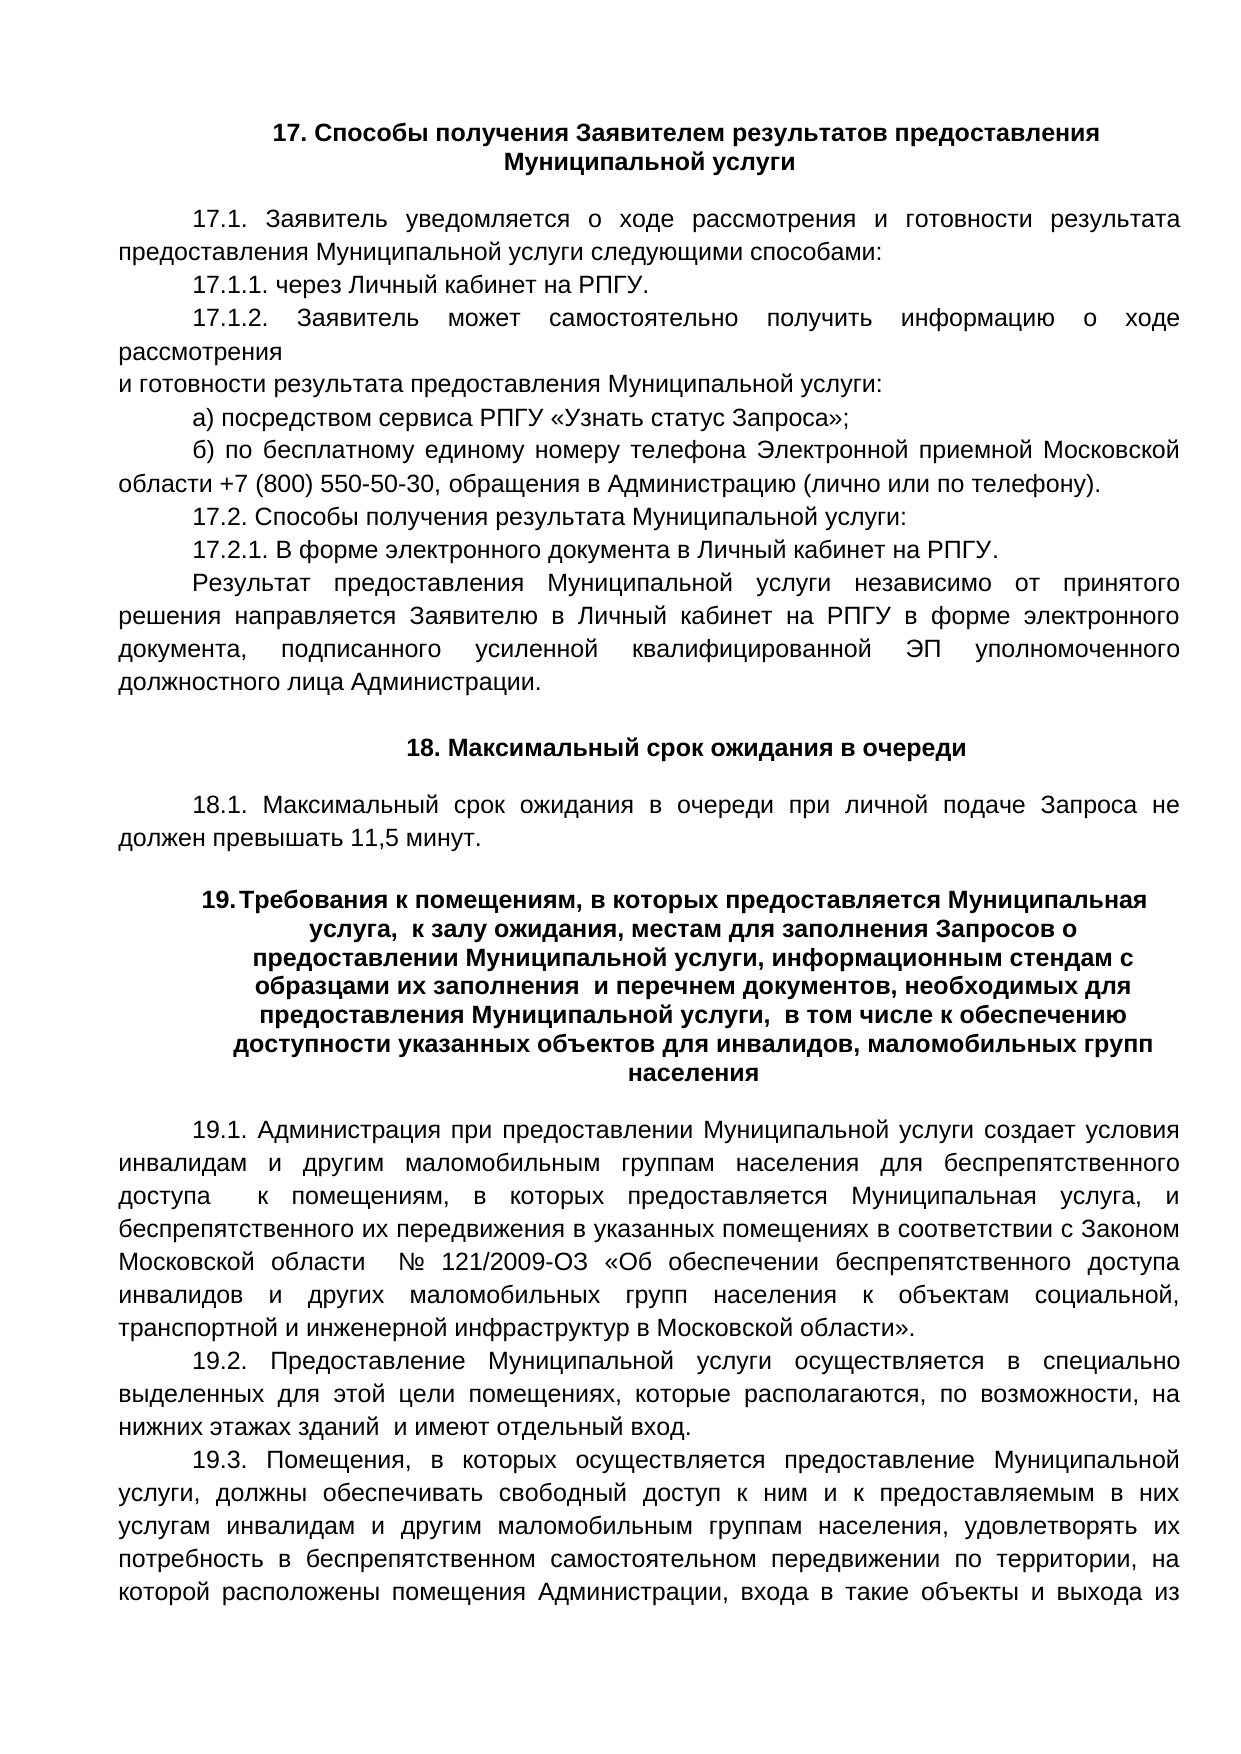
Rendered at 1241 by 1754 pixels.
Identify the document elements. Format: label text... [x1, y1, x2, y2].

text а) посредством сервиса РПГУ «Узнать статус Запроса»; [118, 402, 1181, 431]
text 17.1.1. через Личный кабинет на РПГУ. [118, 270, 1181, 299]
text 17.1.2. Заявитель может самостоятельно получить информацию о ходе рассмотрения и готовности результата предоставления Муниципальной услуги: [118, 303, 1181, 398]
text 18.1. Максимальный срок ожидания в очереди при личной подаче Запроса не должен превышать 11,5 минут. [118, 790, 1181, 852]
text 19.2. Предоставление Муниципальной услуги осуществляется в специально выделенных для этой цели помещениях, которые располагаются, по возможности, на нижних этажах зданий и имеют отдельный вход. [118, 1346, 1181, 1441]
text 17.2.1. В форме электронного документа в Личный кабинет на РПГУ. [118, 534, 1181, 563]
text 17.2. Способы получения результата Муниципальной услуги: [118, 502, 1181, 530]
text 19.1. Администрация при предоставлении Муниципальной услуги создает условия инвалидам и другим маломобильным группам населения для беспрепятственного доступа к помещениям, в которых предоставляется Муниципальная услуга, и беспрепятственного их передвижения в указанных помещениях в соответствии с Законом Московской области № 121/2009-ОЗ «Об обеспечении беспрепятственного доступа инвалидов и других маломобильных групп населения к объектам социальной, транспортной и инженерной инфраструктур в Московской области». [118, 1115, 1181, 1342]
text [118, 1445, 1181, 1606]
text Результат предоставления Муниципальной услуги независимо от принятого решения направляется Заявителю в Личный кабинет на РПГУ в форме электронного документа, подписанного усиленной квалифицированной ЭП уполномоченного должностного лица Администрации. [118, 568, 1181, 695]
text б) по бесплатному единому номеру телефона Электронной приемной Московской области +7 (800) 550-50-30, обращения в Администрацию (лично или по телефону). [118, 436, 1181, 497]
text 18. Максимальный срок ожидания в очереди [118, 733, 1181, 761]
text 17.1. Заявитель уведомляется о ходе рассмотрения и готовности результата предоставления Муниципальной услуги следующими способами: [118, 204, 1181, 266]
text 17. Способы получения Заявителем результатов предоставления Муниципальной услуги [118, 118, 1181, 204]
list Требования к помещениям, в которых предоставляется Муниципальная услуга, к залу ожидания, местам для заполнения Запросов о предоставлении Муниципальной услуги, информационным стендам с образцами их заполнения и перечнем документов, необходимых для предоставления Муниципальной услуги, в том числе к обеспечению доступности указанных объектов для инвалидов, маломобильных групп населения [168, 885, 1181, 1086]
